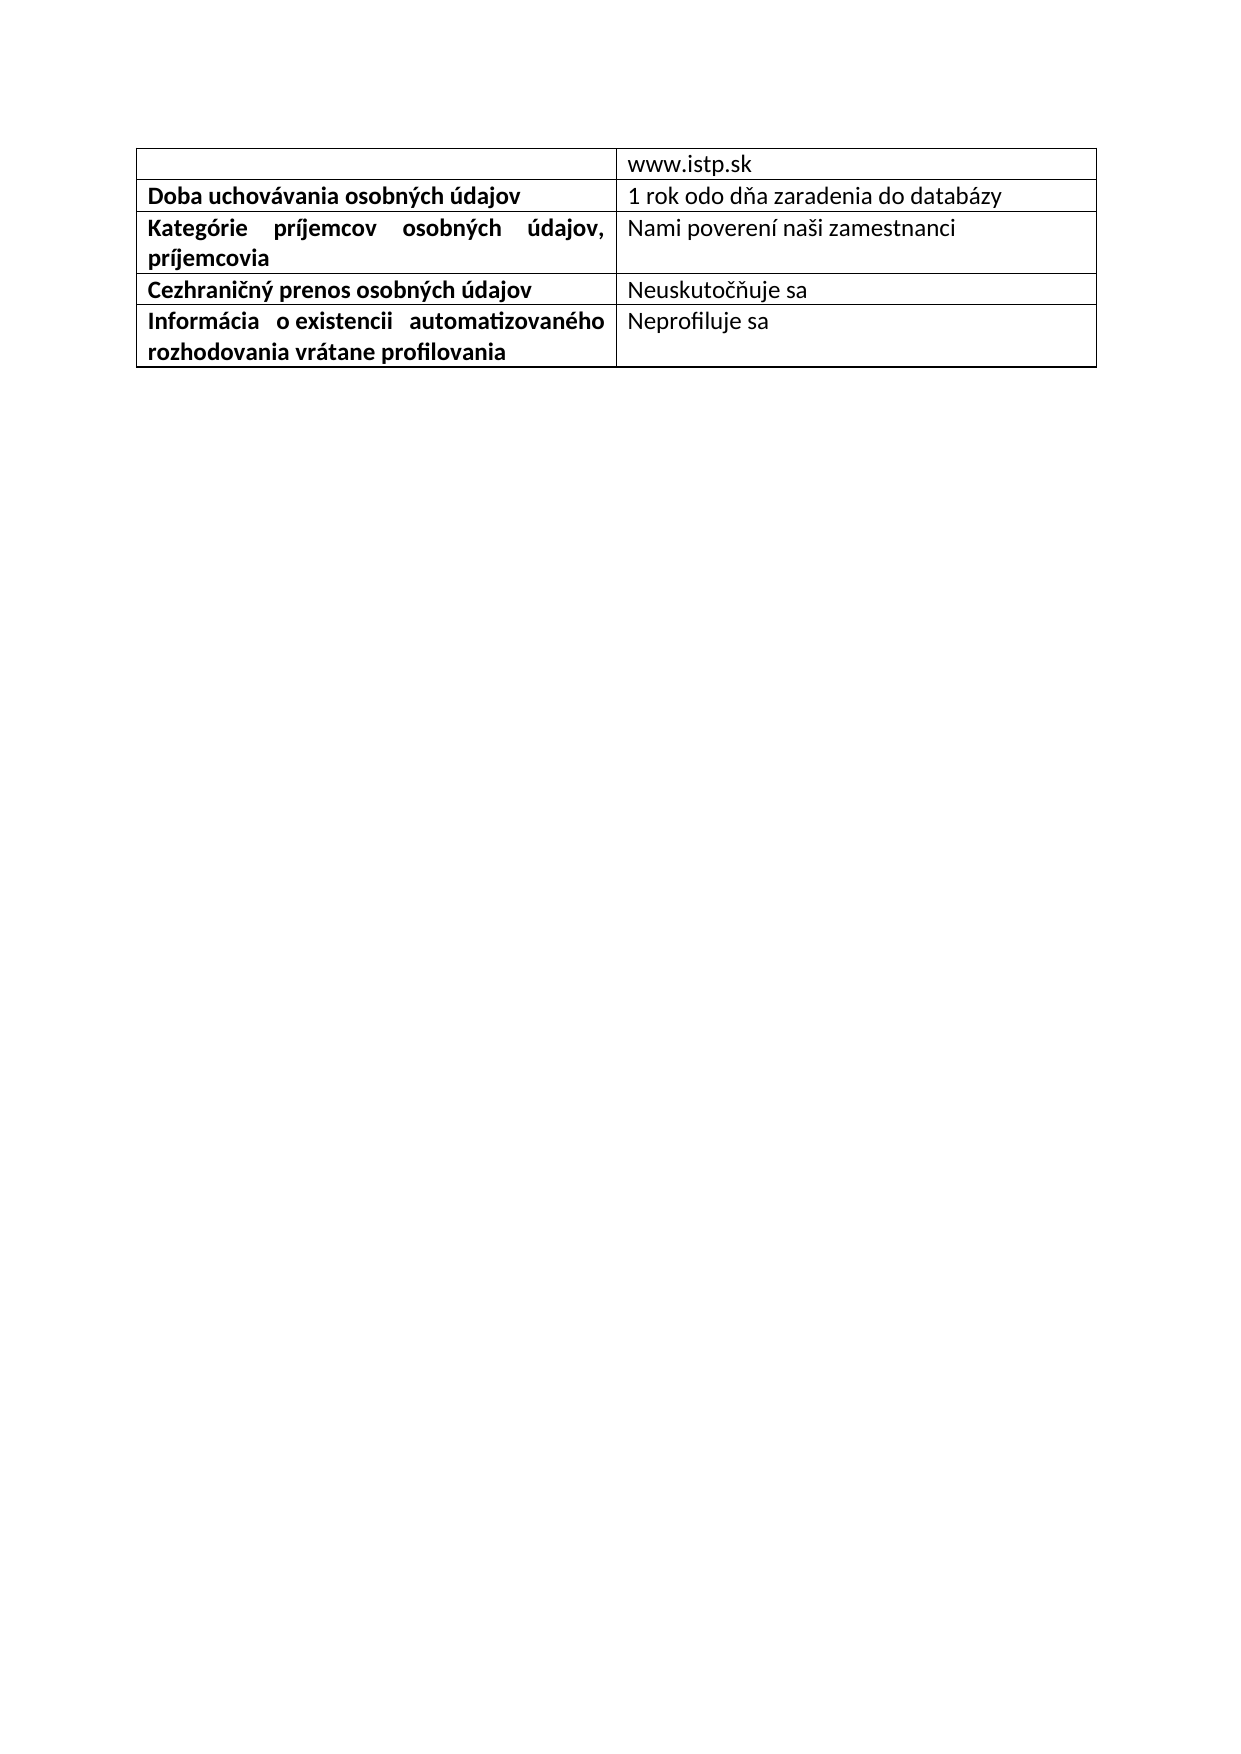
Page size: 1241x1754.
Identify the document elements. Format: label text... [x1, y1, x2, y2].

table_cell Nami poverení naši zamestnanci [617, 212, 1096, 273]
table_cell 1 rok odo dňa zaradenia do databázy [617, 180, 1096, 211]
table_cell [617, 149, 1096, 179]
table_cell Informácia o existencii automatizovaného rozhodovania vrátane profilovania [137, 305, 616, 366]
table_cell Neprofiluje sa [617, 305, 1096, 366]
table_cell Kategórie príjemcov osobných údajov, príjemcovia [137, 212, 616, 273]
table_cell Doba uchovávania osobných údajov [137, 180, 616, 211]
table_cell Neuskutočňuje sa [617, 274, 1096, 304]
table_cell Cezhraničný prenos osobných údajov [137, 274, 616, 304]
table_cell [137, 149, 616, 179]
